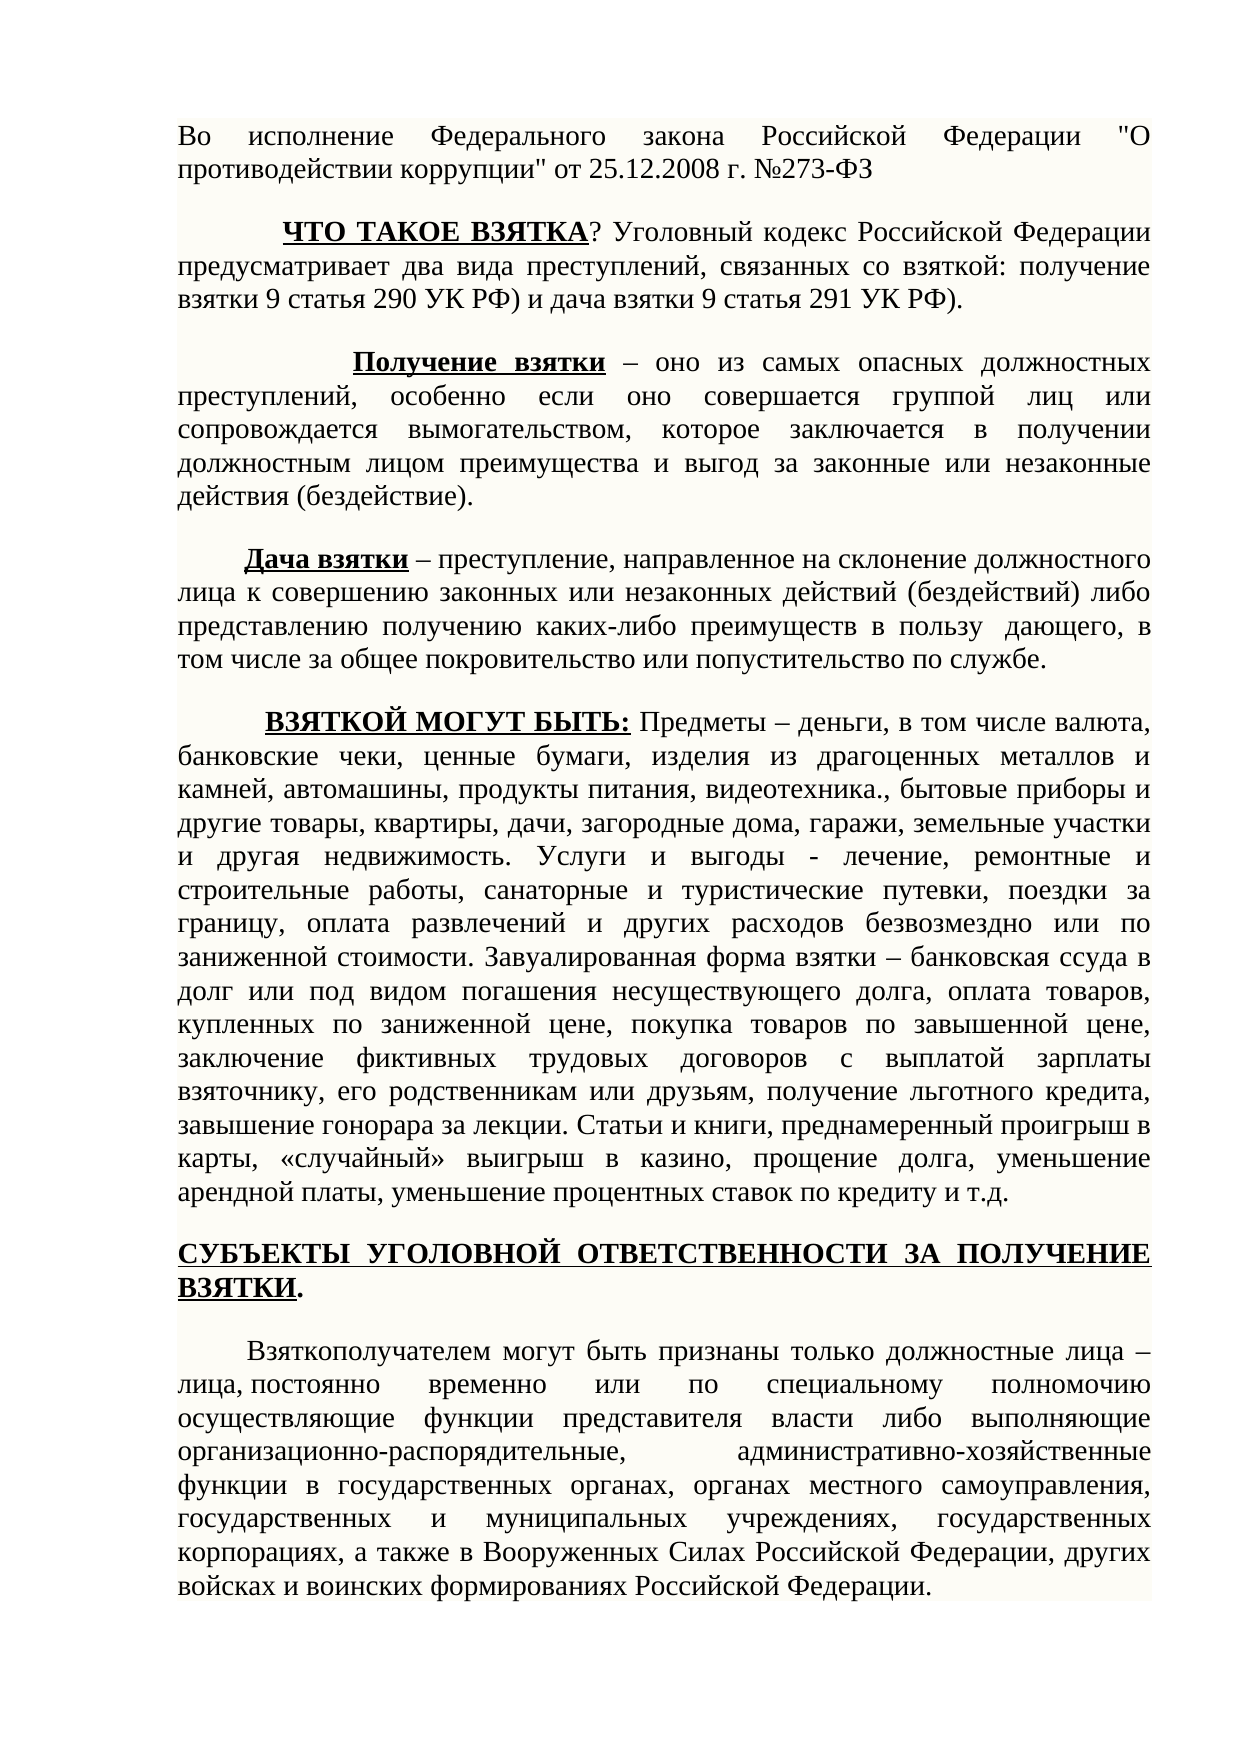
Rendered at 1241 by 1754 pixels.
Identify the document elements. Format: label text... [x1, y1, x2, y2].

text Взяткополучателем могут быть признаны только должностные лица – лица, постоянно временно или по специальному полномочию осуществляющие функции представителя власти либо выполняющие организационно-распорядительные, административно-хозяйственные функции в государственных органах, органах местного самоуправления, государственных и муниципальных учреждениях, государственных корпорациях, а также в Вооруженных Силах Российской Федерации, других войсках и воинских формированиях Российской Федерации. [177, 1333, 1152, 1601]
text ЧТО ТАКОЕ ВЗЯТКА? Уголовный кодекс Российской Федерации предусматривает два вида преступлений, связанных со взяткой: получение взятки 9 статья 290 УК РФ) и дача взятки 9 статья 291 УК РФ). [177, 214, 1152, 315]
text Во исполнение Федерального закона Российской Федерации "О противодействии коррупции" от 25.12.2008 г. №273-ФЗ [177, 118, 1152, 185]
text СУБЪЕКТЫ УГОЛОВНОЙ ОТВЕТСТВЕННОСТИ ЗА ПОЛУЧЕНИЕ ВЗЯТКИ. [177, 1267, 1152, 1304]
text Дача взятки – преступление, направленное на склонение должностного лица к совершению законных или незаконных действий (бездействий) либо представлению получению каких-либо преимуществ в пользу дающего, в том числе за общее покровительство или попустительство по службе. [177, 541, 1152, 675]
text ВЗЯТКОЙ МОГУТ БЫТЬ: Предметы – деньги, в том числе валюта, банковские чеки, ценные бумаги, изделия из драгоценных металлов и камней, автомашины, продукты питания, видеотехника., бытовые приборы и другие товары, квартиры, дачи, загородные дома, гаражи, земельные участки и другая недвижимость. Услуги и выгоды - лечение, ремонтные и строительные работы, санаторные и туристические путевки, поездки за границу, оплата развлечений и других расходов безвозмездно или по заниженной стоимости. Завуалированная форма взятки – банковская ссуда в долг или под видом погашения несуществующего долга, оплата товаров, купленных по заниженной цене, покупка товаров по завышенной цене, заключение фиктивных трудовых договоров с выплатой зарплаты взяточнику, его родственникам или друзьям, получение льготного кредита, завышение гонорара за лекции. Статьи и книги, преднамеренный проигрыш в карты, «случайный» выигрыш в казино, прощение долга, уменьшение арендной платы, уменьшение процентных ставок по кредиту и т.д. [177, 704, 1152, 1207]
text Получение взятки – оно из самых опасных должностных преступлений, особенно если оно совершается группой лиц или сопровождается вымогательством, которое заключается в получении должностным лицом преимущества и выгод за законные или незаконные действия (бездействие). [177, 344, 1152, 512]
text СУБЪЕКТЫ УГОЛОВНОЙ ОТВЕТСТВЕННОСТИ ЗА ПОЛУЧЕНИЕ ВЗЯТКИ. [177, 1237, 1152, 1266]
